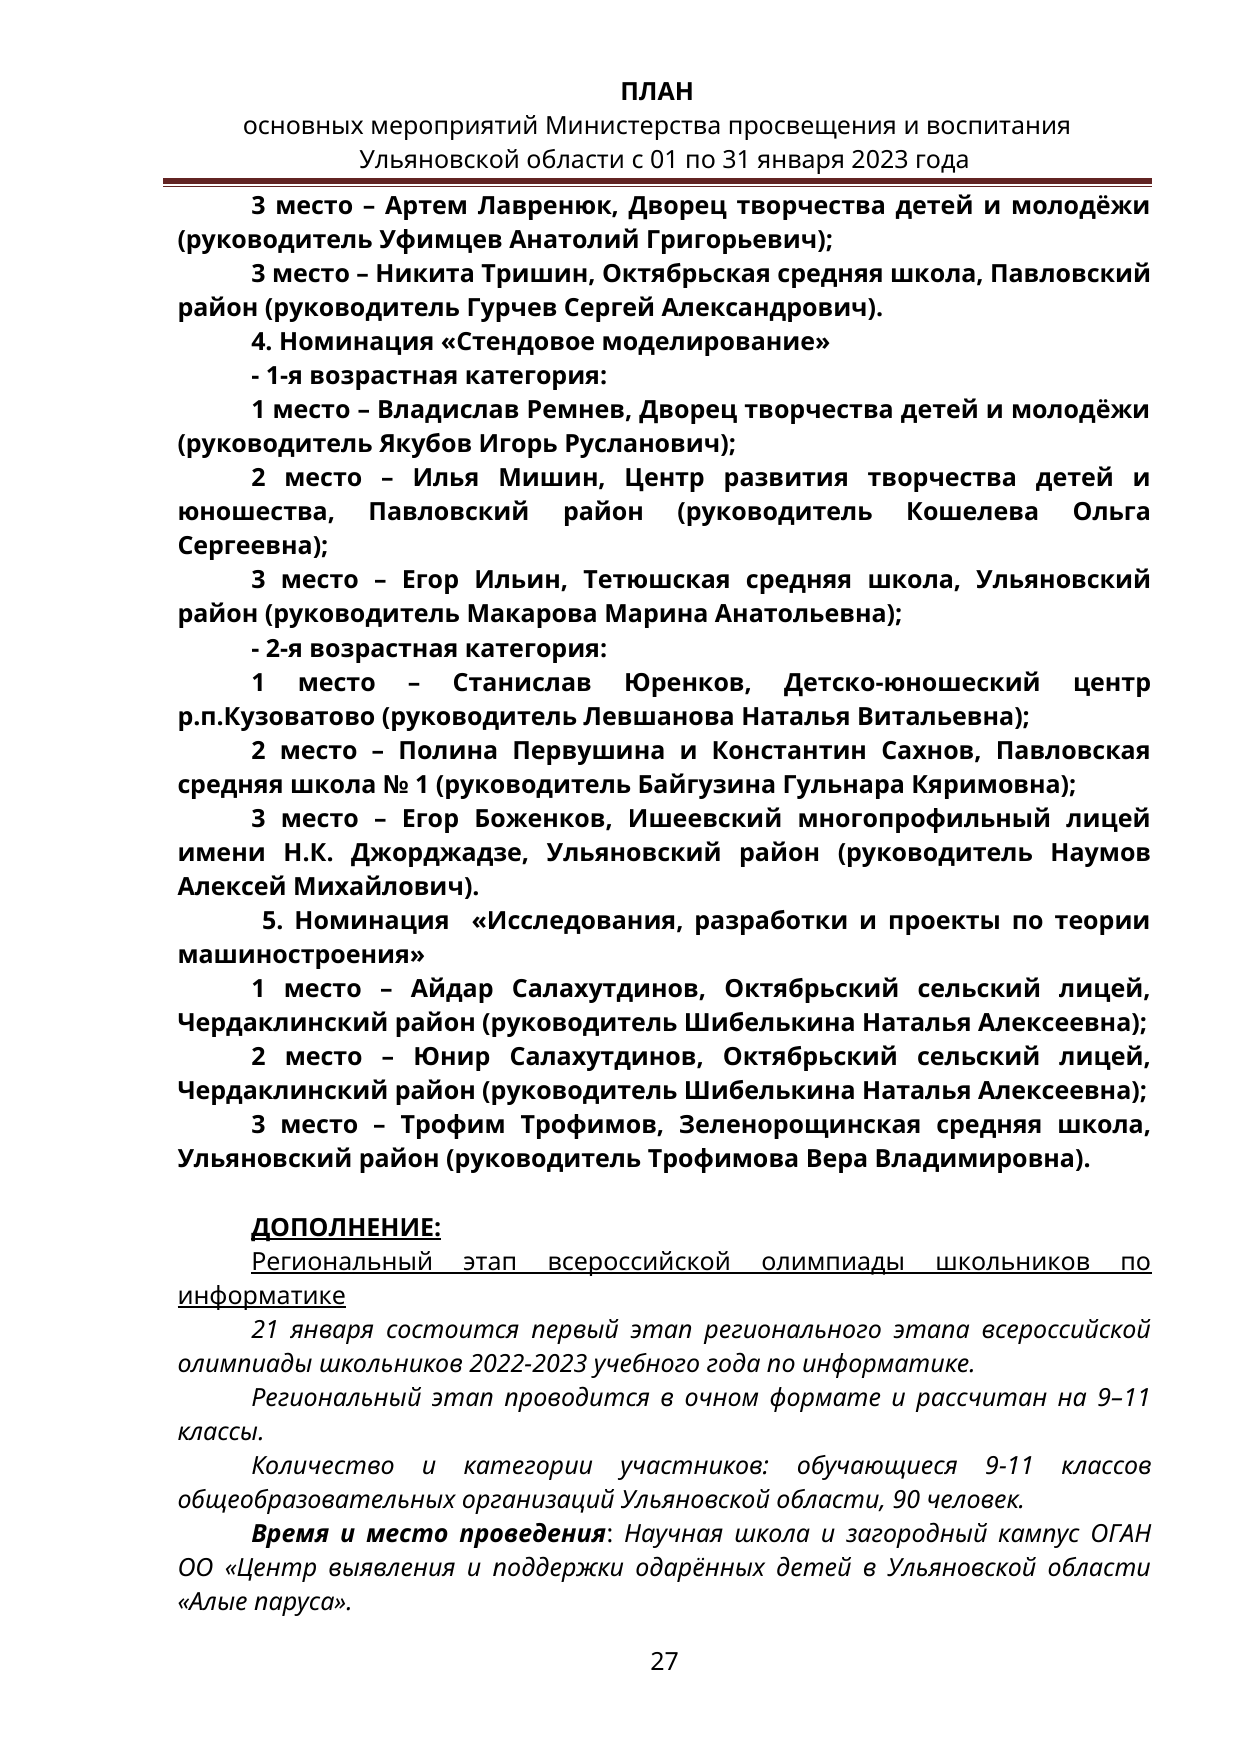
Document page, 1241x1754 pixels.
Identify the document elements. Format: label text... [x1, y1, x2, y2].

text 3 место – Никита Тришин, Октябрьская средняя школа, Павловский район (руководитель Гурчев Сергей Александрович). [177, 256, 1152, 324]
text 21 января состоится первый этап регионального этапа всероссийской олимпиады школьников 2022-2023 учебного года по информатике. [177, 1311, 1152, 1379]
text - 1-я возрастная категория: [177, 358, 1152, 392]
text 2 место – Полина Первушина и Константин Сахнов, Павловская средняя школа № 1 (руководитель Байгузина Гульнара Кяримовна); [177, 732, 1152, 801]
text - 2-я возрастная категория: [177, 630, 1152, 664]
text 3 место – Трофим Трофимов, Зеленорощинская средняя школа, Ульяновский район (руководитель Трофимова Вера Владимировна). [177, 1107, 1152, 1175]
text Время и место проведения: Научная школа и загородный кампус ОГАН ОО «Центр выявления и поддержки одарённых детей в Ульяновской области «Алые паруса». [177, 1516, 1152, 1618]
text 4. Номинация «Стендовое моделирование» [177, 324, 1152, 358]
text Региональный этап всероссийской олимпиады школьников по информатике [177, 1243, 1152, 1311]
text 3 место – Артем Лавренюк, Дворец творчества детей и молодёжи (руководитель Уфимцев Анатолий Григорьевич); [177, 187, 1152, 256]
text 2 место – Юнир Салахутдинов, Октябрьский сельский лицей, Чердаклинский район (руководитель Шибелькина Наталья Алексеевна); [177, 1039, 1152, 1107]
text 3 место – Егор Ильин, Тетюшская средняя школа, Ульяновский район (руководитель Макарова Марина Анатольевна); [177, 562, 1152, 630]
text Количество и категории участников: обучающиеся 9-11 классов общеобразовательных организаций Ульяновской области, 90 человек. [177, 1448, 1152, 1516]
text Региональный этап проводится в очном формате и рассчитан на 9–11 классы. [177, 1379, 1152, 1448]
text 1 место – Станислав Юренков, Детско-юношеский центр р.п.Кузоватово (руководитель Левшанова Наталья Витальевна); [177, 664, 1152, 732]
text 1 место – Владислав Ремнев, Дворец творчества детей и молодёжи (руководитель Якубов Игорь Русланович); [177, 392, 1152, 460]
text 5. Номинация «Исследования, разработки и проекты по теории машиностроения» [177, 903, 1152, 971]
text 1 место – Айдар Салахутдинов, Октябрьский сельский лицей, Чердаклинский район (руководитель Шибелькина Наталья Алексеевна); [177, 971, 1152, 1039]
text ДОПОЛНЕНИЕ: [177, 1209, 1152, 1243]
text 3 место – Егор Боженков, Ишеевский многопрофильный лицей имени Н.К. Джорджадзе, Ульяновский район (руководитель Наумов Алексей Михайлович). [177, 801, 1152, 903]
text 2 место – Илья Мишин, Центр развития творчества детей и юношества, Павловский район (руководитель Кошелева Ольга Сергеевна); [177, 460, 1152, 562]
